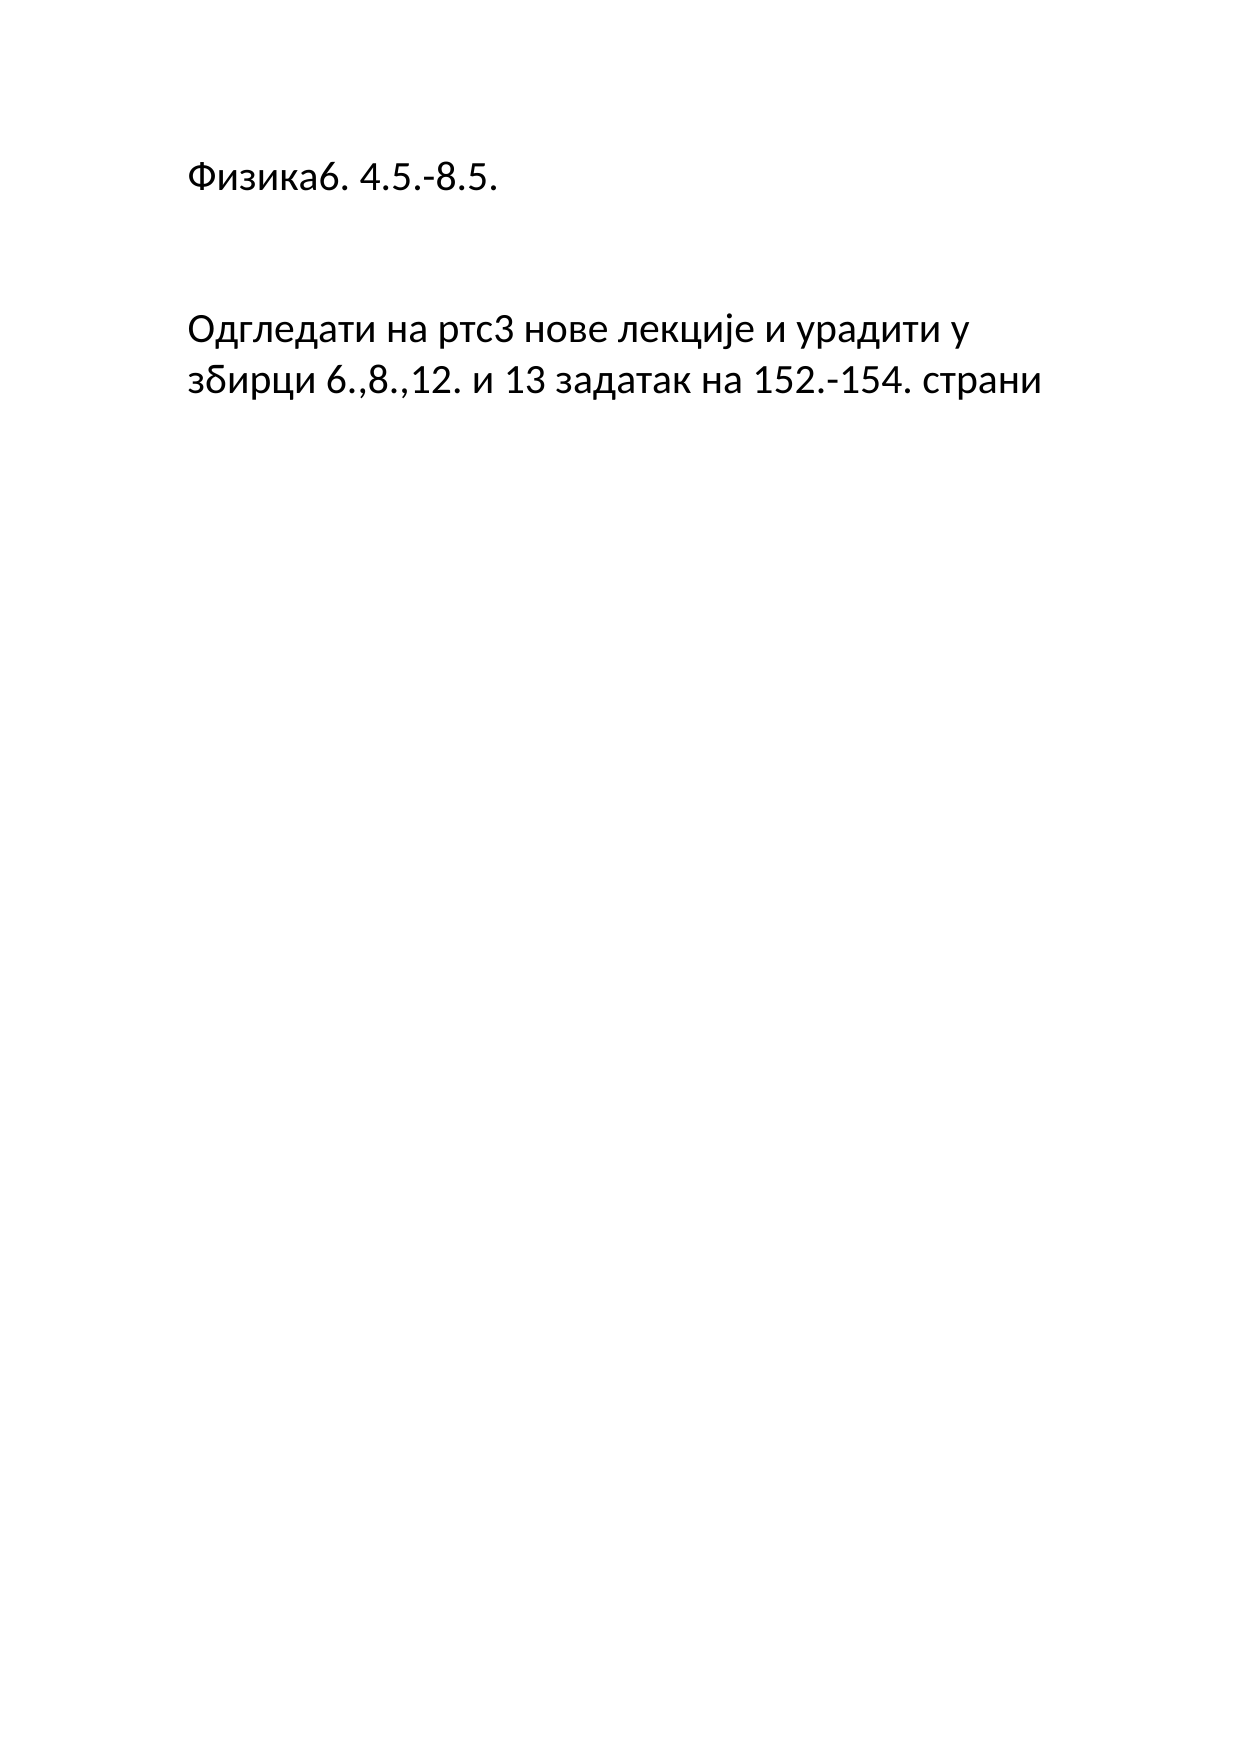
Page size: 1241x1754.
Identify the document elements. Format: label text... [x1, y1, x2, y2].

text Физика6. 4.5.-8.5. [187, 150, 1053, 201]
list Одгледати на ртс3 нове лекције и урадити у збирци 6.,8.,12. и 13 задатак на 152.-154. страни [187, 302, 1053, 404]
